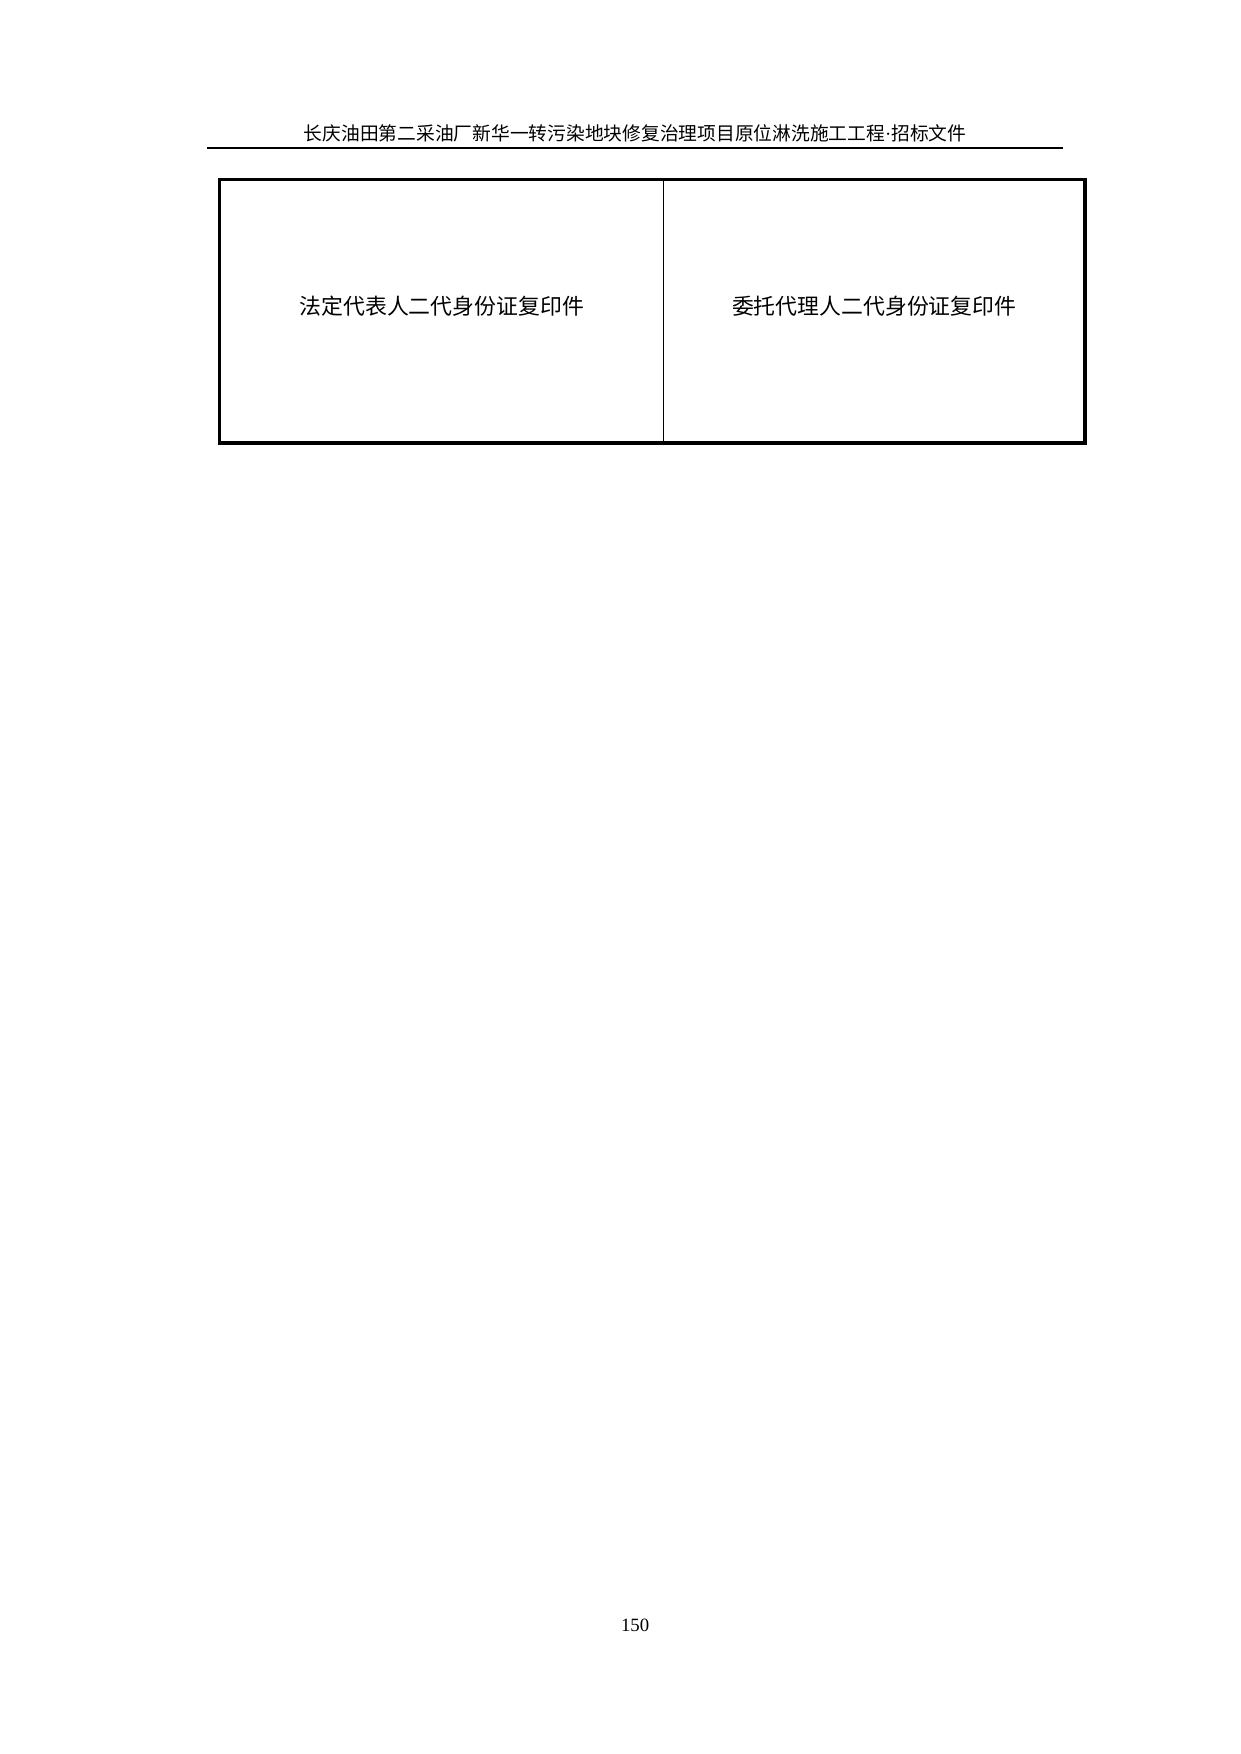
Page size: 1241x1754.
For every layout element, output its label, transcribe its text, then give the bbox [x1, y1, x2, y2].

table_header 委托代理人二代身份证复印件 [664, 181, 1083, 441]
table_header 法定代表人二代身份证复印件 [221, 181, 663, 441]
